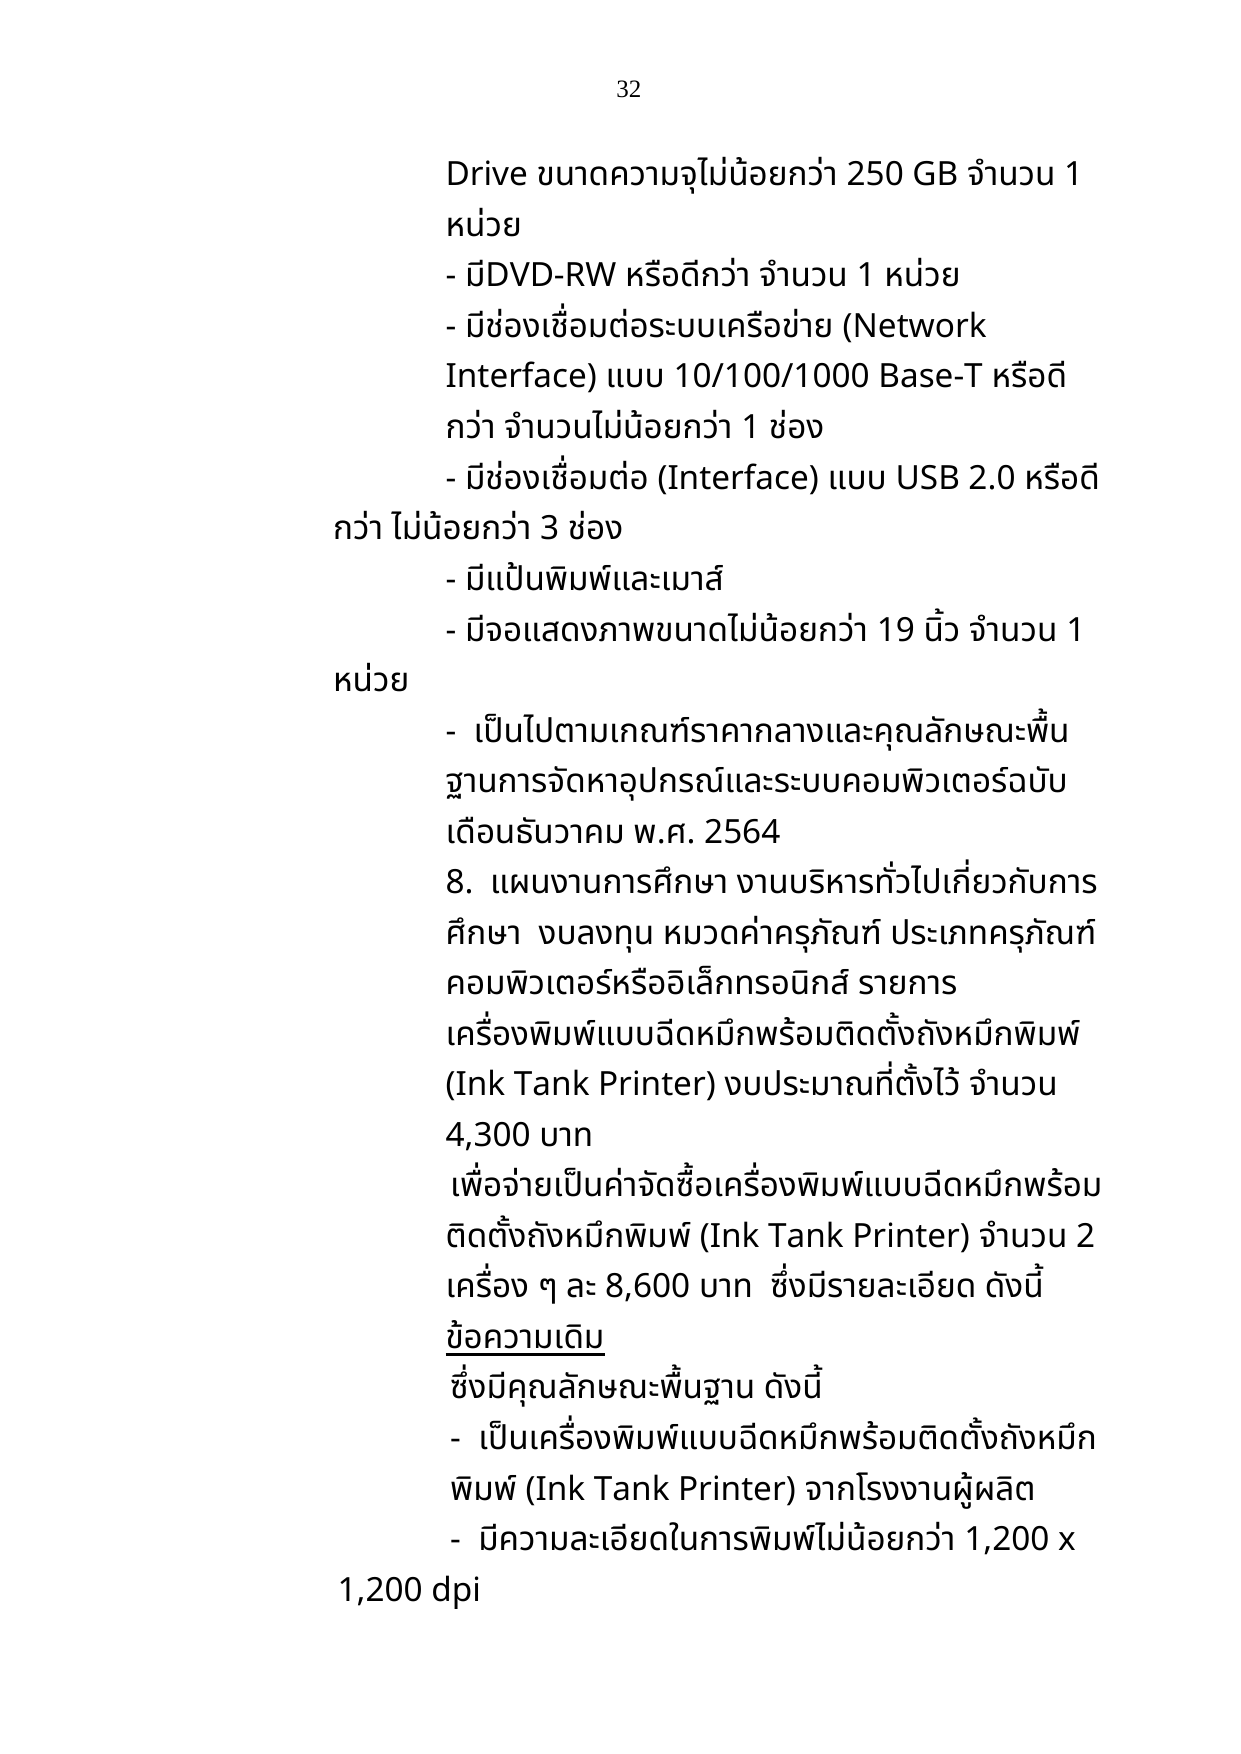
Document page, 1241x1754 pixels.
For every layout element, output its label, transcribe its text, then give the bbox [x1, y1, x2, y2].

list - มีช่องเชื่อมต่อระบบเครือข่าย (Network Interface) แบบ 10/100/1000 Base-T หรือดีกว่า จำนวนไม่น้อยกว่า 1 ช่อง [445, 302, 1107, 453]
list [445, 150, 1107, 251]
text - เป็นเครื่องพิมพ์แบบฉีดหมึกพร้อมติดตั้งถังหมึกพิมพ์ (Ink Tank Printer) จากโรงงานผู้ผลิต [450, 1414, 1107, 1515]
list - มีจอแสดงภาพขนาดไม่น้อยกว่า 19 นิ้ว จำนวน 1 หน่วย [333, 605, 1107, 706]
list - มีDVD-RW หรือดีกว่า จำนวน 1 หน่วย [333, 251, 1107, 302]
text เพื่อจ่ายเป็นค่าจัดซื้อเครื่องพิมพ์แบบฉีดหมึกพร้อมติดตั้งถังหมึกพิมพ์ (Ink Tank Printer) จำนวน 2 เครื่อง ๆ ละ 8,600 บาท ซึ่งมีรายละเอียด ดังนี้ [445, 1161, 1107, 1313]
list ข้อความเดิม [333, 1313, 1107, 1363]
list ซึ่งมีคุณลักษณะพื้นฐาน ดังนี้ [150, 1363, 1107, 1414]
list - มีแป้นพิมพ์และเมาส์ [333, 555, 1107, 605]
text - เป็นไปตามเกณฑ์ราคากลางและคุณลักษณะพื้นฐานการจัดหาอุปกรณ์และระบบคอมพิวเตอร์ฉบับเดือนธันวาคม พ.ศ. 2564 [445, 706, 1107, 858]
list แผนงานการศึกษา งานบริหารทั่วไปเกี่ยวกับการศึกษา งบลงทุน หมวดค่าครุภัณฑ์ ประเภทครุภัณฑ์คอมพิวเตอร์หรืออิเล็กทรอนิกส์ รายการ เครื่องพิมพ์แบบฉีดหมึกพร้อมติดตั้งถังหมึกพิมพ์ (Ink Tank Printer) งบประมาณที่ตั้งไว้ จำนวน 4,300 บาท [445, 858, 1107, 1161]
list - มีช่องเชื่อมต่อ (Interface) แบบ USB 2.0 หรือดีกว่า ไม่น้อยกว่า 3 ช่อง [333, 453, 1107, 555]
text - มีความละเอียดในการพิมพ์ไม่น้อยกว่า 1,200 x 1,200 dpi [337, 1515, 1107, 1611]
